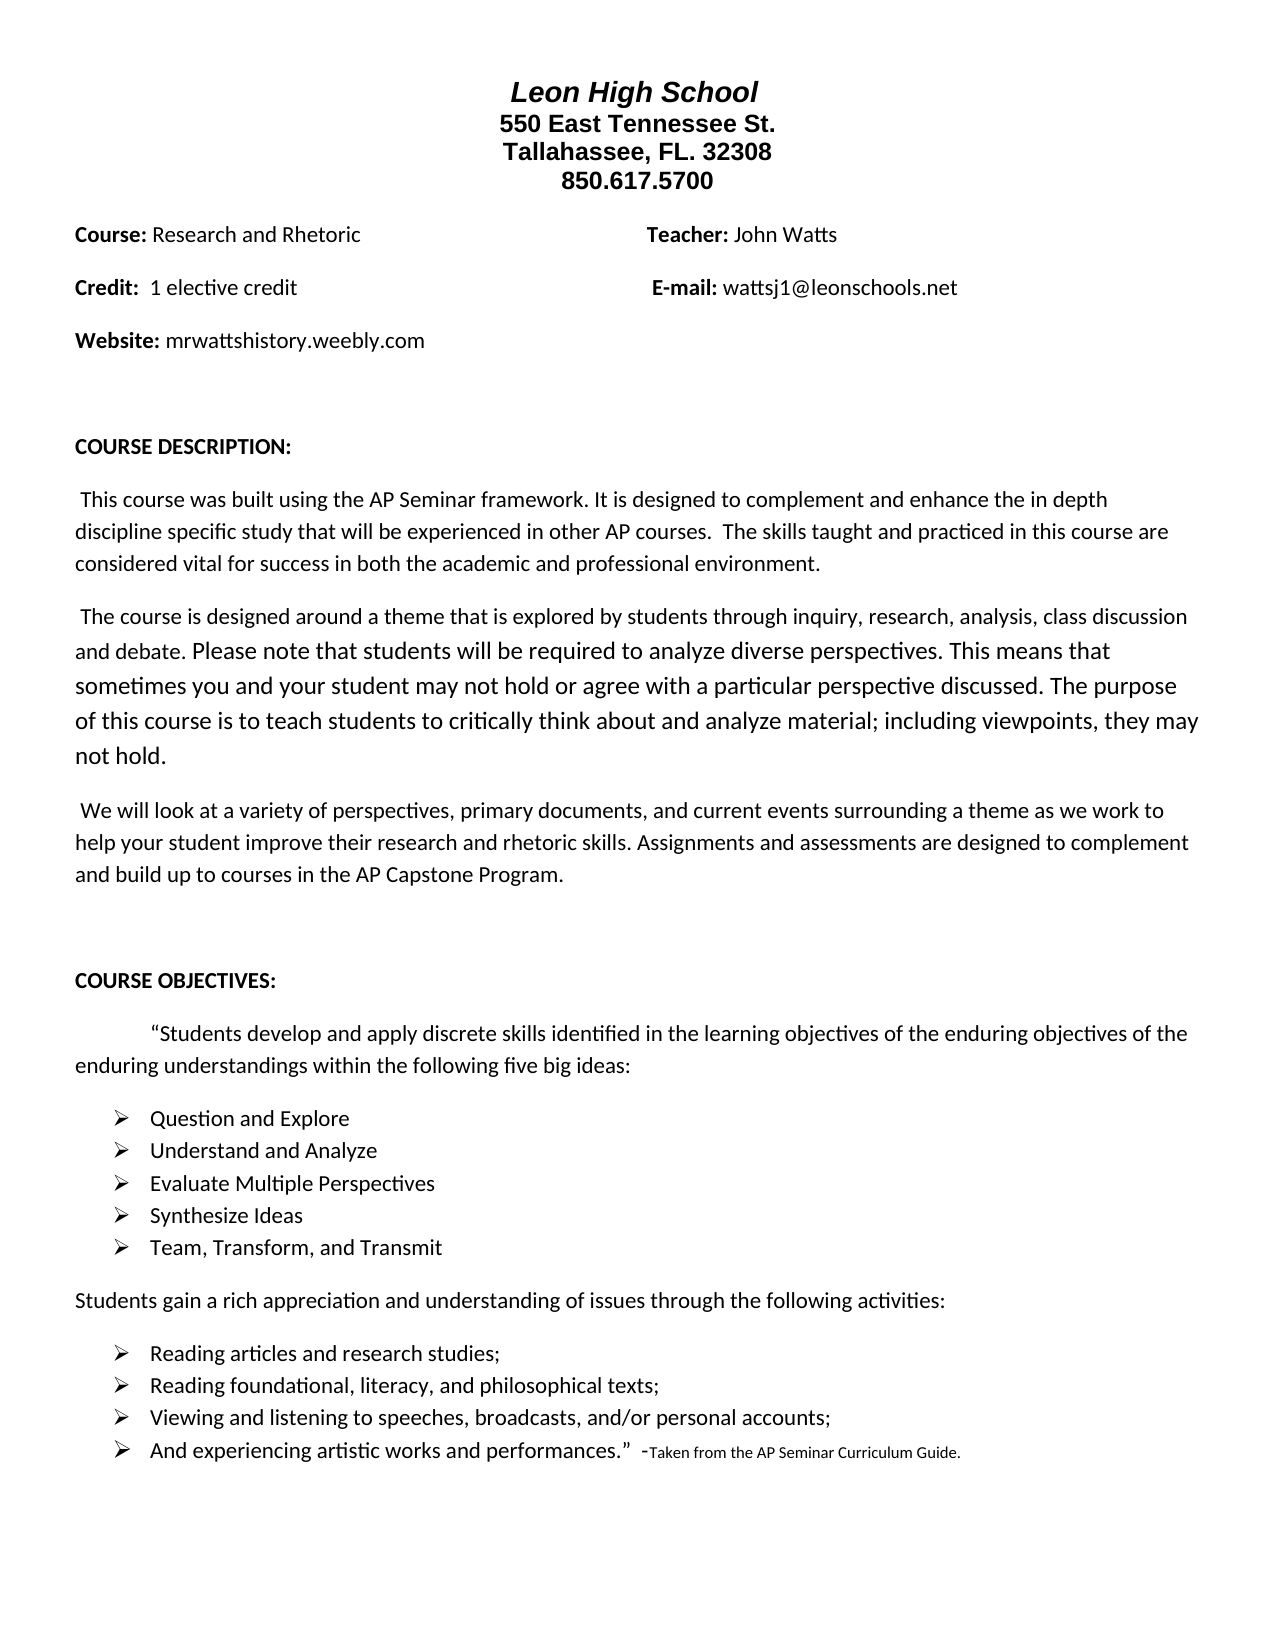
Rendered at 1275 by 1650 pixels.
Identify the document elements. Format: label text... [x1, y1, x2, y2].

list Understand and Analyze [112, 1137, 1200, 1164]
list Synthesize Ideas [112, 1201, 1200, 1229]
text COURSE DESCRIPTION: [75, 432, 1200, 460]
text Students gain a rich appreciation and understanding of issues through the following activities: [75, 1286, 1200, 1314]
list Question and Explore [112, 1104, 1200, 1132]
text We will look at a variety of perspectives, primary documents, and current events surrounding a theme as we work to help your student improve their research and rhetoric skills. Assignments and assessments are designed to complement and build up to courses in the AP Capstone Program. [75, 796, 1200, 888]
text Course: Research and Rhetoric Teacher: John Watts [75, 220, 1200, 248]
text The course is designed around a theme that is explored by students through inquiry, research, analysis, class discussion and debate. Please note that students will be required to analyze diverse perspectives. This means that sometimes you and your student may not hold or agree with a particular perspective discussed. The purpose of this course is to teach students to critically think about and analyze material; including viewpoints, they may not hold. [75, 602, 1200, 770]
text 850.617.5700 [75, 166, 1200, 195]
subtitle 550 East Tennessee St. [75, 108, 1200, 137]
text Credit: 1 elective credit E-mail: wattsj1@leonschools.net [75, 273, 1200, 301]
list Evaluate Multiple Perspectives [112, 1169, 1200, 1197]
title Leon High School [75, 75, 1050, 108]
text “Students develop and apply discrete skills identified in the learning objectives of the enduring objectives of the enduring understandings within the following five big ideas: [75, 1019, 1200, 1079]
list Reading foundational, literacy, and philosophical texts; [112, 1371, 1200, 1399]
text Website: mrwattshistory.weebly.com [75, 326, 1200, 354]
list Team, Transform, and Transmit [112, 1233, 1200, 1261]
text COURSE OBJECTIVES: [75, 966, 1200, 994]
list And experiencing artistic works and performances.” -Taken from the AP Seminar Curriculum Guide. [112, 1436, 1200, 1464]
text This course was built using the AP Seminar framework. It is designed to complement and enhance the in depth discipline specific study that will be experienced in other AP courses. The skills taught and practiced in this course are considered vital for success in both the academic and professional environment. [75, 485, 1200, 577]
list Reading articles and research studies; [112, 1339, 1200, 1367]
subtitle Tallahassee, FL. 32308 [75, 137, 1200, 166]
list Viewing and listening to speeches, broadcasts, and/or personal accounts; [112, 1403, 1200, 1432]
